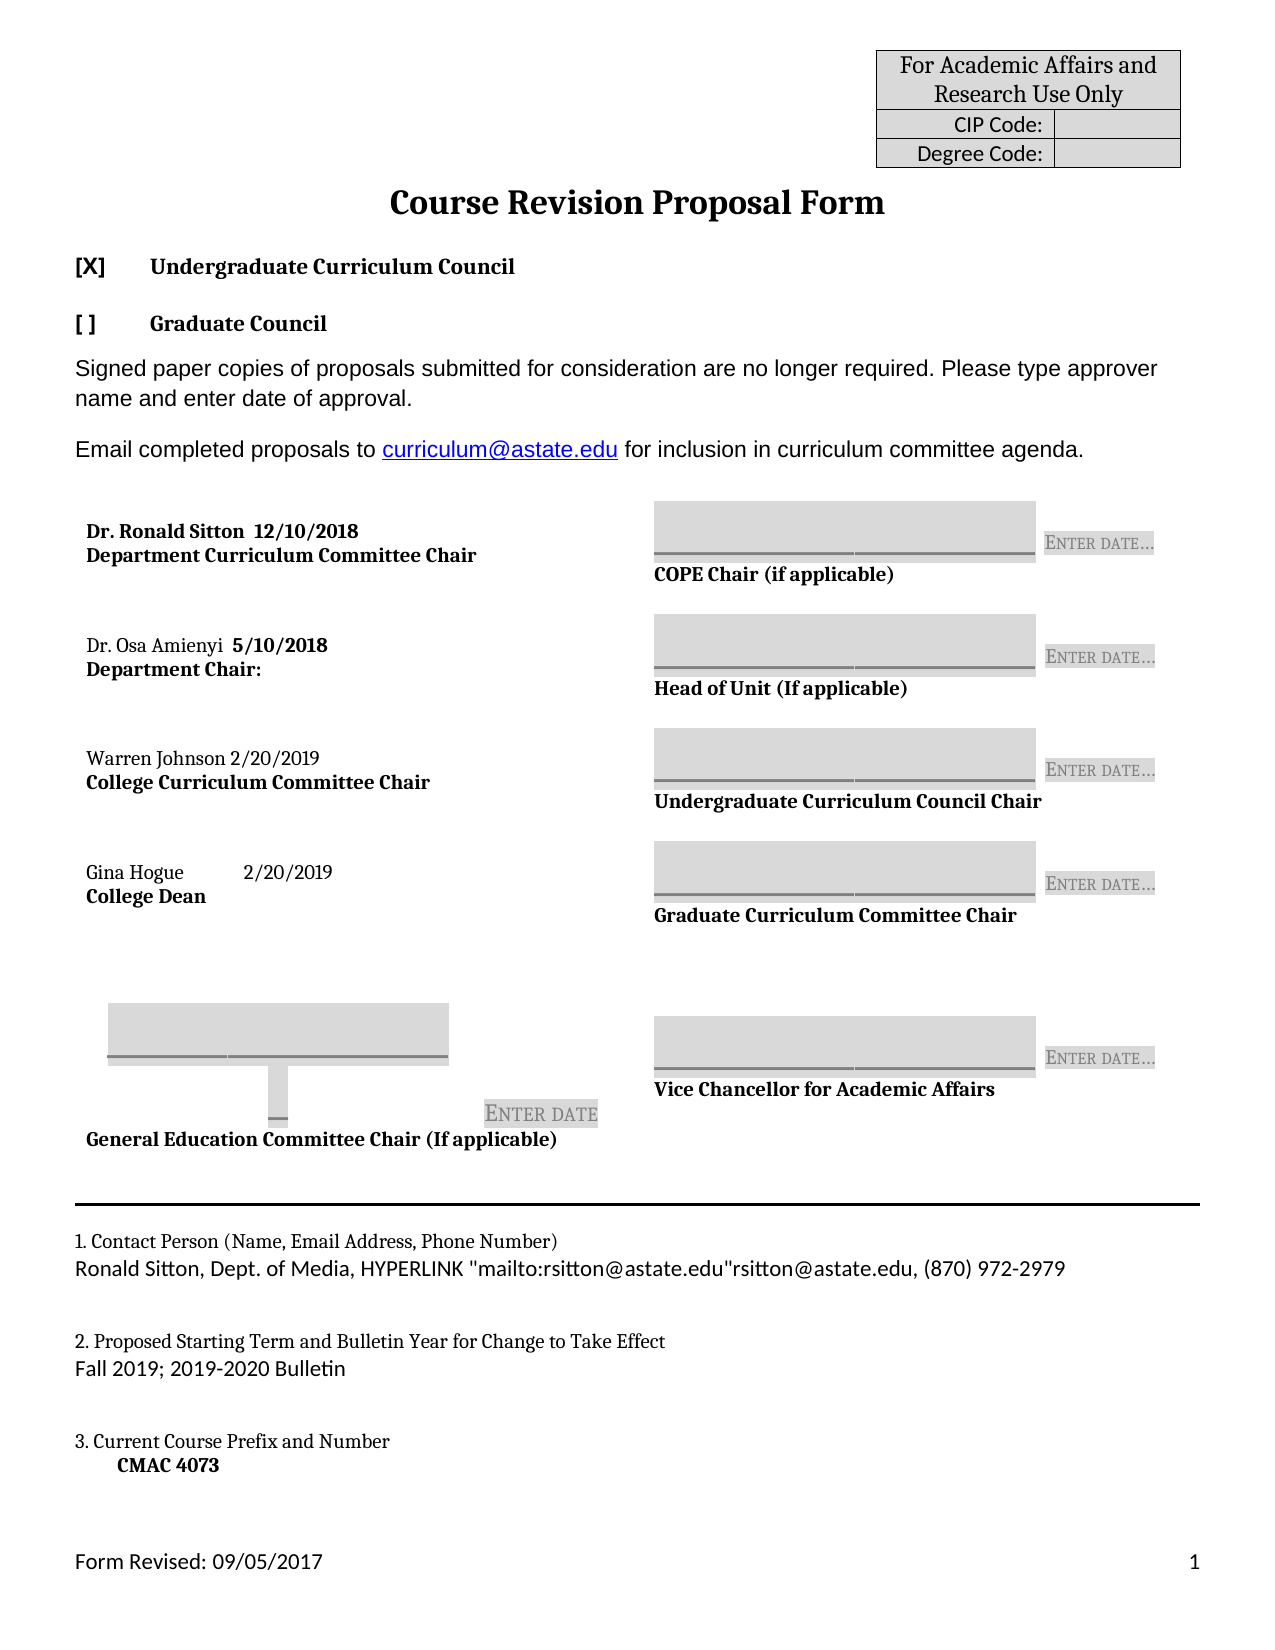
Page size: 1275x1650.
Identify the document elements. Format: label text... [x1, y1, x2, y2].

text [X] Undergraduate Curriculum Council [75, 250, 1200, 281]
table_header For Academic Affairs and Research Use Only [877, 51, 1180, 109]
table_cell Head of Unit (If applicable) [643, 601, 1211, 714]
table_cell [1055, 139, 1180, 167]
text CMAC 4073 [75, 1454, 1200, 1478]
table_cell Department Chair: [75, 601, 643, 714]
table_header COPE Chair (if applicable) [643, 487, 1211, 601]
text 2. Proposed Starting Term and Bulletin Year for Change to Take Effect [75, 1330, 1200, 1354]
text 3. Current Course Prefix and Number [75, 1430, 1200, 1454]
table_cell Vice Chancellor for Academic Affairs [643, 941, 1211, 1177]
table_cell [1055, 110, 1180, 138]
table_cell CIP Code: [877, 110, 1054, 138]
table_cell College Dean [75, 828, 643, 941]
text [ ] Graduate Council [75, 307, 1200, 338]
table_cell Undergraduate Curriculum Council Chair [643, 714, 1211, 828]
table_cell General Education Committee Chair (If applicable) [75, 941, 643, 1177]
table_header Department Curriculum Committee Chair [75, 487, 643, 601]
table_cell Degree Code: [877, 139, 1054, 167]
text 1. Contact Person (Name, Email Address, Phone Number) [75, 1230, 1200, 1254]
table_cell College Curriculum Committee Chair [75, 714, 643, 828]
text Signed paper copies of proposals submitted for consideration are no longer required. Please type approver name and enter date of approval. [75, 355, 1200, 412]
table_cell Graduate Curriculum Committee Chair [643, 828, 1211, 941]
text Course Revision Proposal Form [75, 182, 1200, 223]
text Email completed proposals to curriculum@astate.edu for inclusion in curriculum committee agenda. [75, 436, 1200, 463]
